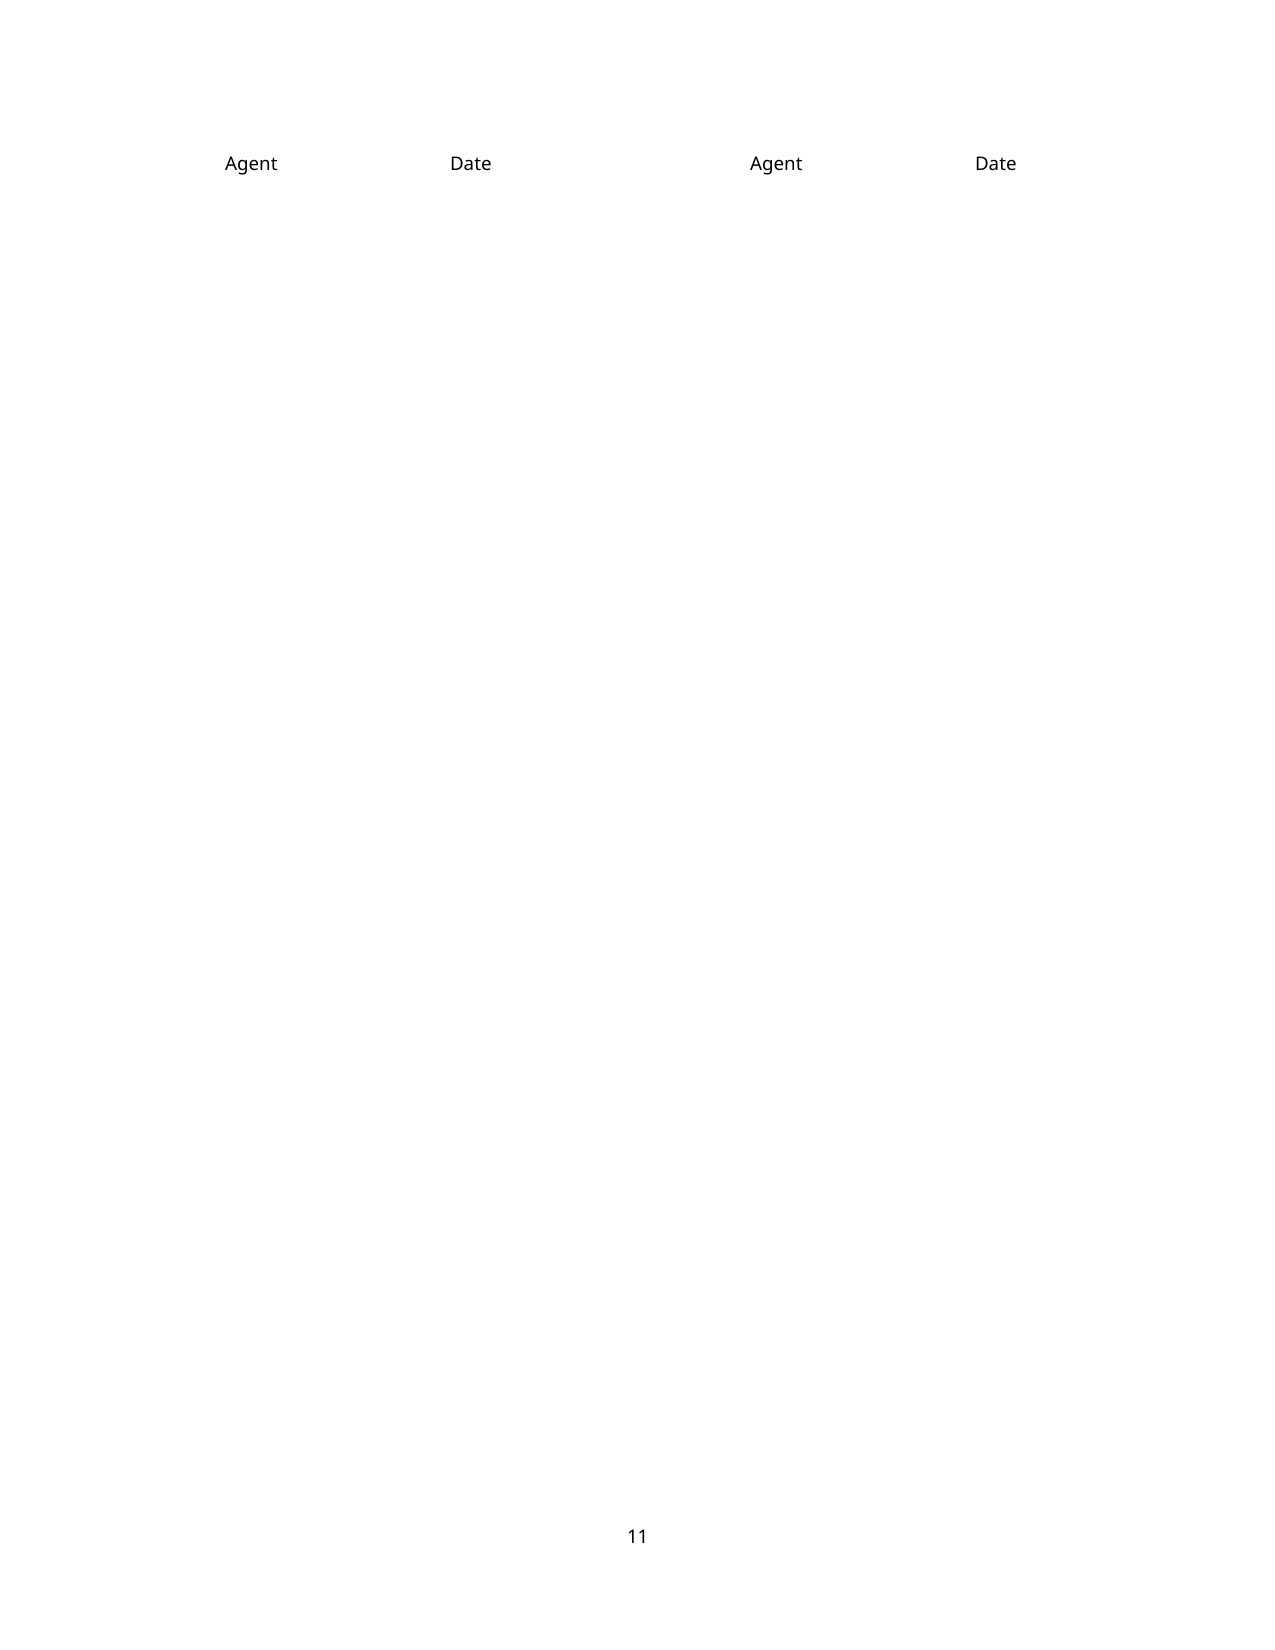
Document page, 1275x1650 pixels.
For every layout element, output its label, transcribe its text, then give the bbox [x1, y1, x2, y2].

text Agent Date Agent Date [150, 150, 1125, 176]
